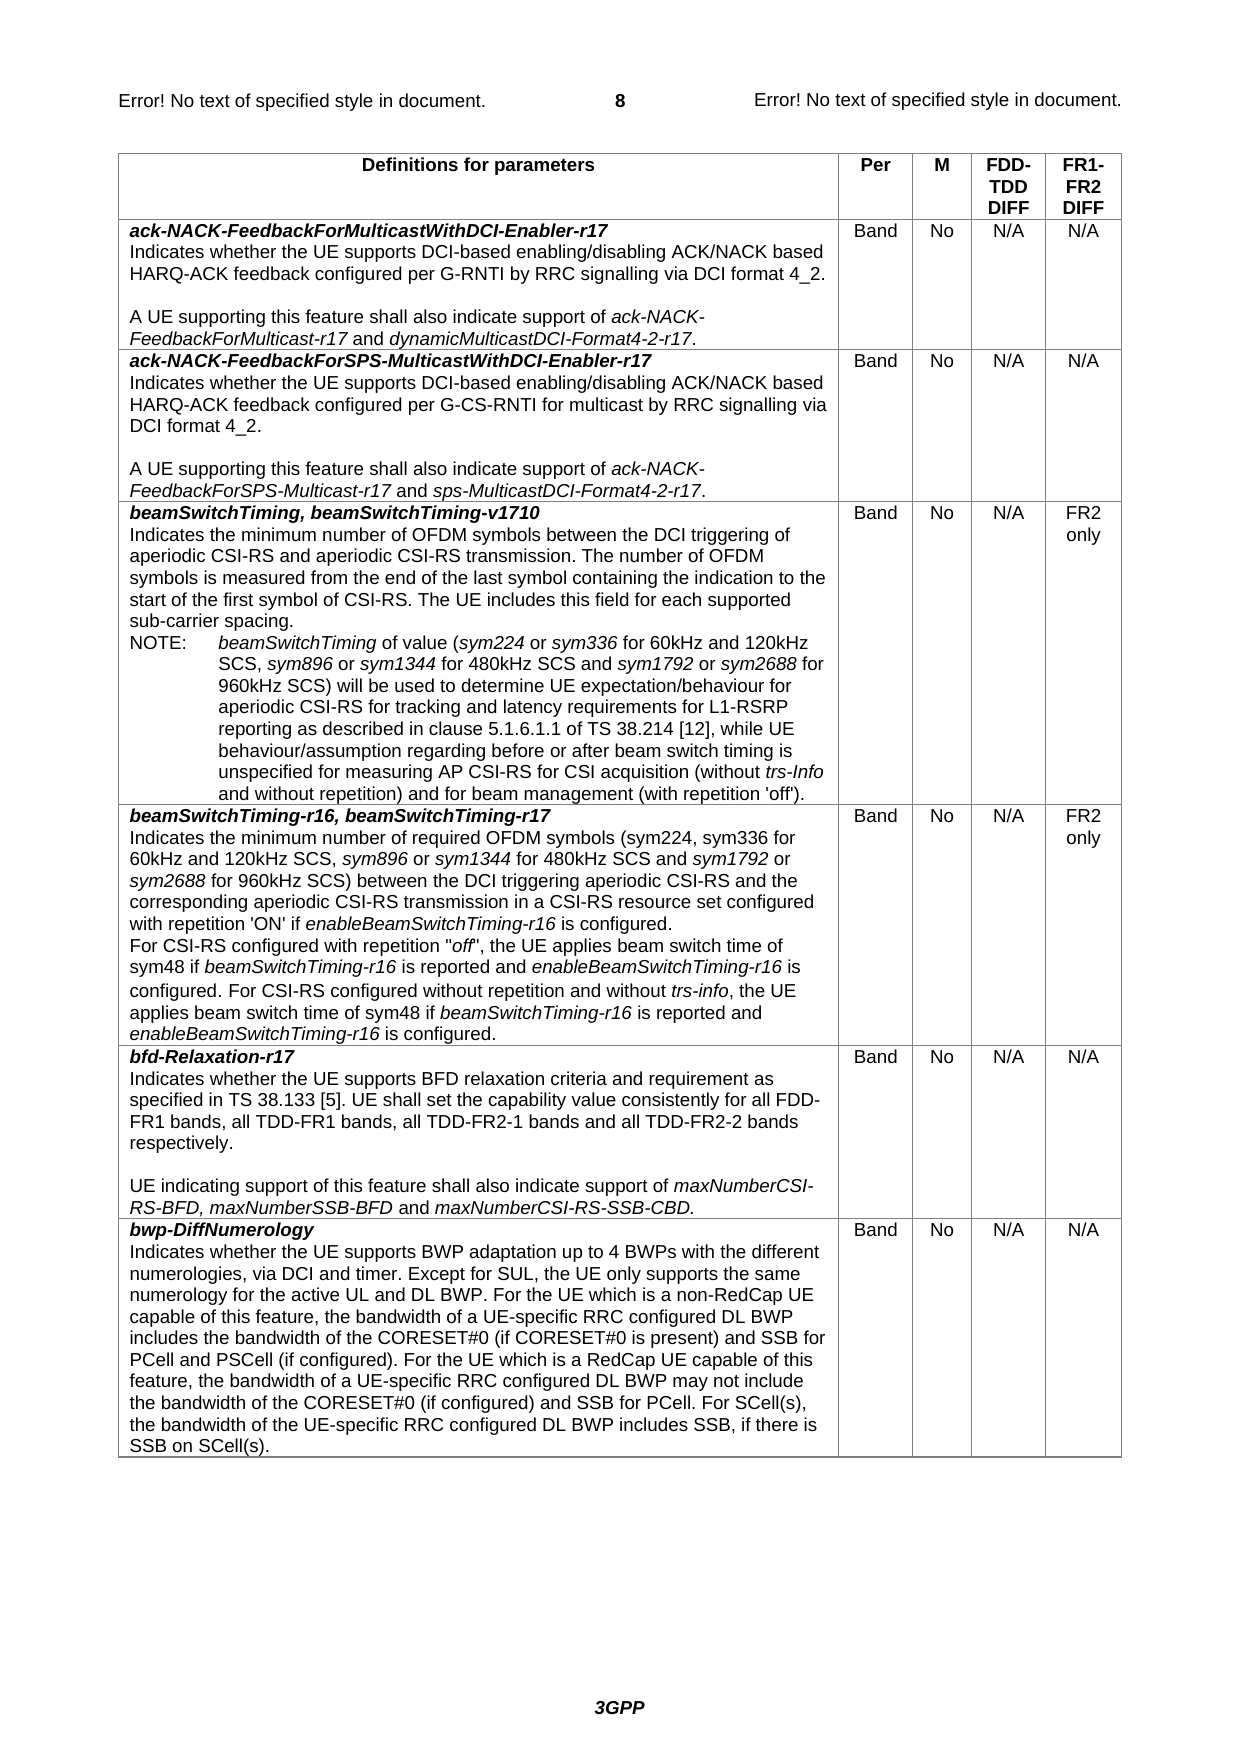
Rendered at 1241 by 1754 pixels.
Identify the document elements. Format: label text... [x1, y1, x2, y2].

table_cell bwp-DiffNumerology Indicates whether the UE supports BWP adaptation up to 4 BWPs with the different numerologies, via DCI and timer. Except for SUL, the UE only supports the same numerology for the active UL and DL BWP. For the UE which is a non-RedCap UE capable of this feature, the bandwidth of a UE-specific RRC configured DL BWP includes the bandwidth of the CORESET#0 (if CORESET#0 is present) and SSB for PCell and PSCell (if configured). For the UE which is a RedCap UE capable of this feature, the bandwidth of a UE-specific RRC configured DL BWP may not include the bandwidth of the CORESET#0 (if configured) and SSB for PCell. For SCell(s), the bandwidth of the UE-specific RRC configured DL BWP includes SSB, if there is SSB on SCell(s). [119, 1219, 838, 1456]
table_cell N/A [972, 805, 1045, 1045]
table_header FDD-TDD DIFF [972, 154, 1045, 219]
table_cell No [913, 220, 971, 349]
table_header M [913, 154, 971, 219]
table_cell N/A [1046, 220, 1121, 349]
table_cell ack-NACK-FeedbackForSPS-MulticastWithDCI-Enabler-r17 Indicates whether the UE supports DCI-based enabling/disabling ACK/NACK based HARQ-ACK feedback configured per G-CS-RNTI for multicast by RRC signalling via DCI format 4_2. A UE supporting this feature shall also indicate support of ack-NACK-FeedbackForSPS-Multicast-r17 and sps-MulticastDCI-Format4-2-r17. [119, 350, 838, 501]
table_cell N/A [972, 502, 1045, 804]
table_cell ack-NACK-FeedbackForMulticastWithDCI-Enabler-r17 Indicates whether the UE supports DCI-based enabling/disabling ACK/NACK based HARQ-ACK feedback configured per G-RNTI by RRC signalling via DCI format 4_2. A UE supporting this feature shall also indicate support of ack-NACK-FeedbackForMulticast-r17 and dynamicMulticastDCI-Format4-2-r17. [119, 220, 838, 349]
table_cell bfd-Relaxation-r17 Indicates whether the UE supports BFD relaxation criteria and requirement as specified in TS 38.133 [5]. UE shall set the capability value consistently for all FDD-FR1 bands, all TDD-FR1 bands, all TDD-FR2-1 bands and all TDD-FR2-2 bands respectively. UE indicating support of this feature shall also indicate support of maxNumberCSI-RS-BFD, maxNumberSSB-BFD and maxNumberCSI-RS-SSB-CBD. [119, 1046, 838, 1218]
table_cell beamSwitchTiming-r16, beamSwitchTiming-r17 Indicates the minimum number of required OFDM symbols (sym224, sym336 for 60kHz and 120kHz SCS, sym896 or sym1344 for 480kHz SCS and sym1792 or sym2688 for 960kHz SCS) between the DCI triggering aperiodic CSI-RS and the corresponding aperiodic CSI-RS transmission in a CSI-RS resource set configured with repetition 'ON' if enableBeamSwitchTiming-r16 is configured. For CSI-RS configured with repetition "off", the UE applies beam switch time of sym48 if beamSwitchTiming-r16 is reported and enableBeamSwitchTiming-r16 is configured. For CSI-RS configured without repetition and without trs-info, the UE applies beam switch time of sym48 if beamSwitchTiming-r16 is reported and enableBeamSwitchTiming-r16 is configured. [119, 805, 838, 1045]
table_cell No [913, 1219, 971, 1456]
table_header Per [839, 154, 912, 219]
table_cell No [913, 350, 971, 501]
table_cell Band [839, 350, 912, 501]
table_cell No [913, 1046, 971, 1218]
table_cell N/A [1046, 1219, 1121, 1456]
table_cell N/A [972, 220, 1045, 349]
table_cell FR2 only [1046, 805, 1121, 1045]
table_cell N/A [972, 350, 1045, 501]
table_header Definitions for parameters [119, 154, 838, 219]
table_header FR1-FR2 DIFF [1046, 154, 1121, 219]
table_cell N/A [1046, 1046, 1121, 1218]
table_cell Band [839, 1219, 912, 1456]
table_cell FR2 only [1046, 502, 1121, 804]
table_cell N/A [972, 1219, 1045, 1456]
table_cell Band [839, 502, 912, 804]
table_cell N/A [972, 1046, 1045, 1218]
table_cell Band [839, 1046, 912, 1218]
table_cell No [913, 805, 971, 1045]
table_cell beamSwitchTiming, beamSwitchTiming-v1710 Indicates the minimum number of OFDM symbols between the DCI triggering of aperiodic CSI-RS and aperiodic CSI-RS transmission. The number of OFDM symbols is measured from the end of the last symbol containing the indication to the start of the first symbol of CSI-RS. The UE includes this field for each supported sub-carrier spacing. NOTE: beamSwitchTiming of value (sym224 or sym336 for 60kHz and 120kHz SCS, sym896 or sym1344 for 480kHz SCS and sym1792 or sym2688 for 960kHz SCS) will be used to determine UE expectation/behaviour for aperiodic CSI-RS for tracking and latency requirements for L1-RSRP reporting as described in clause 5.1.6.1.1 of TS 38.214 [12], while UE behaviour/assumption regarding before or after beam switch timing is unspecified for measuring AP CSI-RS for CSI acquisition (without trs-Info and without repetition) and for beam management (with repetition 'off'). [119, 502, 838, 804]
table_cell Band [839, 220, 912, 349]
table_cell N/A [1046, 350, 1121, 501]
table_cell Band [839, 805, 912, 1045]
table_cell No [913, 502, 971, 804]
